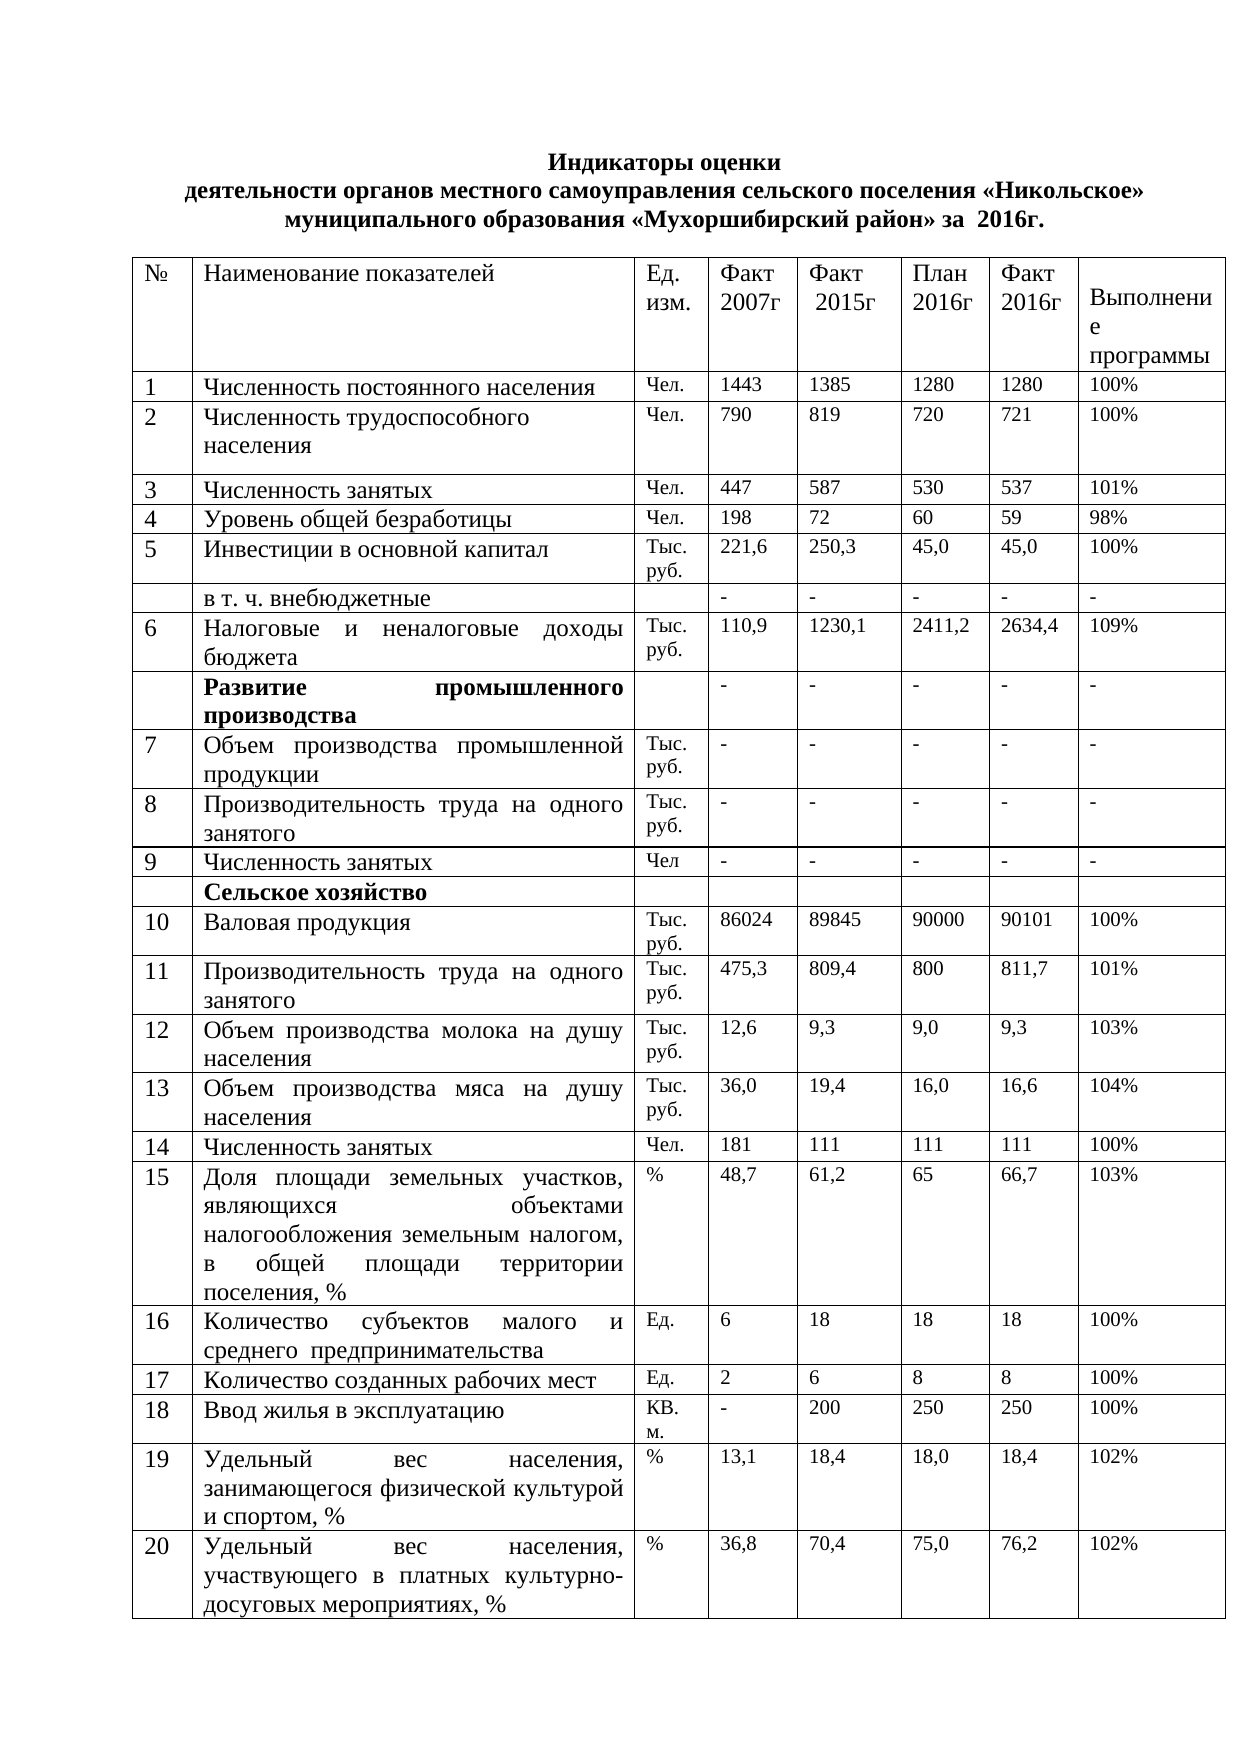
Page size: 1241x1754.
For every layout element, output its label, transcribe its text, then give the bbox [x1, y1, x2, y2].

table_cell [798, 877, 901, 906]
table_cell 19 [133, 1444, 192, 1530]
table_cell - [798, 848, 901, 876]
table_cell Численность занятых [193, 848, 634, 876]
table_cell 2634,4 [990, 613, 1078, 671]
table_cell - [1079, 672, 1225, 729]
table_header Ед. изм. [635, 258, 708, 371]
table_cell - [798, 730, 901, 788]
table_cell 86024 [709, 907, 797, 955]
table_cell 65 [902, 1162, 989, 1305]
table_cell Объем производства мяса на душу населения [193, 1073, 634, 1131]
table_cell 1443 [709, 372, 797, 401]
table_cell Численность занятых [193, 1132, 634, 1161]
table_cell 100% [1079, 534, 1225, 582]
table_cell 36,8 [709, 1531, 797, 1617]
table_cell 100% [1079, 402, 1225, 474]
table_cell 1280 [902, 372, 989, 401]
table_cell - [990, 584, 1078, 612]
table_cell 18 [133, 1395, 192, 1443]
table_cell - [798, 584, 901, 612]
table_cell Удельный вес населения, участвующего в платных культурно-досуговых мероприятиях, % [193, 1531, 634, 1617]
table_cell - [709, 789, 797, 846]
table_header Факт 2015г [798, 258, 901, 371]
table_cell [635, 672, 708, 729]
table_cell 720 [902, 402, 989, 474]
table_cell 7 [133, 730, 192, 788]
table_cell 100% [1079, 1395, 1225, 1443]
table_cell 100% [1079, 1365, 1225, 1394]
table_cell 18 [902, 1306, 989, 1364]
table_header Наименование показателей [193, 258, 634, 371]
table_cell Развитие промышленного производства [193, 672, 634, 729]
table_cell 9,0 [902, 1015, 989, 1072]
table_cell 198 [709, 505, 797, 533]
table_cell Количество субъектов малого и среднего предпринимательства [193, 1306, 634, 1364]
table_cell Ед. [635, 1306, 708, 1364]
table_cell 12 [133, 1015, 192, 1072]
table_cell [990, 877, 1078, 906]
table_cell 16 [133, 1306, 192, 1364]
table_cell 181 [709, 1132, 797, 1161]
table_cell 102% [1079, 1444, 1225, 1530]
table_cell Численность занятых [193, 475, 634, 503]
table_cell 475,3 [709, 956, 797, 1014]
table_cell 103% [1079, 1015, 1225, 1072]
table_cell 20 [133, 1531, 192, 1617]
table_cell 66,7 [990, 1162, 1078, 1305]
table_header Факт 2016г [990, 258, 1078, 371]
table_cell - [709, 730, 797, 788]
table_cell 101% [1079, 475, 1225, 503]
table_cell Сельское хозяйство [193, 877, 634, 906]
table_cell [1079, 877, 1225, 906]
table_cell - [1079, 848, 1225, 876]
table_cell 14 [133, 1132, 192, 1161]
table_cell 2 [133, 402, 192, 474]
table_cell Чел. [635, 402, 708, 474]
text Индикаторы оценки [177, 147, 1152, 176]
table_cell 790 [709, 402, 797, 474]
table_cell Тыс. руб. [635, 534, 708, 582]
table_cell 104% [1079, 1073, 1225, 1131]
table_cell 1385 [798, 372, 901, 401]
table_cell - [709, 584, 797, 612]
table_cell - [798, 789, 901, 846]
table_cell 100% [1079, 1132, 1225, 1161]
table_cell 9,3 [990, 1015, 1078, 1072]
table_cell 200 [798, 1395, 901, 1443]
table_cell [635, 877, 708, 906]
table_cell % [635, 1162, 708, 1305]
table_cell [133, 672, 192, 729]
table_cell - [990, 672, 1078, 729]
table_cell 1280 [990, 372, 1078, 401]
table_cell - [1079, 584, 1225, 612]
table_cell 1 [133, 372, 192, 401]
table_cell - [1079, 789, 1225, 846]
table_cell 447 [709, 475, 797, 503]
table_cell 15 [133, 1162, 192, 1305]
table_cell [635, 584, 708, 612]
table_cell % [635, 1531, 708, 1617]
table_cell 16,0 [902, 1073, 989, 1131]
table_cell Тыс. руб. [635, 956, 708, 1014]
table_cell Чел. [635, 475, 708, 503]
table_header Факт 2007г [709, 258, 797, 371]
table_cell 59 [990, 505, 1078, 533]
table_cell Производительность труда на одного занятого [193, 956, 634, 1014]
table_header Выполнение программы [1079, 258, 1225, 371]
table_cell [709, 877, 797, 906]
table_cell - [902, 789, 989, 846]
table_cell Тыс. руб. [635, 789, 708, 846]
table_header № [133, 258, 192, 371]
table_cell - [709, 672, 797, 729]
table_cell 250,3 [798, 534, 901, 582]
table_cell 18 [798, 1306, 901, 1364]
table_cell 101% [1079, 956, 1225, 1014]
table_cell в т. ч. внебюджетные [193, 584, 634, 612]
table_cell 61,2 [798, 1162, 901, 1305]
table_cell - [902, 848, 989, 876]
table_cell 98% [1079, 505, 1225, 533]
table_cell - [990, 848, 1078, 876]
table_cell 809,4 [798, 956, 901, 1014]
table_cell 75,0 [902, 1531, 989, 1617]
table_cell 90101 [990, 907, 1078, 955]
table_cell 89845 [798, 907, 901, 955]
table_cell 8 [133, 789, 192, 846]
table_cell Чел. [635, 1132, 708, 1161]
table_cell 76,2 [990, 1531, 1078, 1617]
table_cell 250 [990, 1395, 1078, 1443]
table_cell 100% [1079, 907, 1225, 955]
table_cell 8 [990, 1365, 1078, 1394]
table_cell - [709, 1395, 797, 1443]
table_cell Численность трудоспособного населения [193, 402, 634, 474]
table_cell 111 [990, 1132, 1078, 1161]
table_header План 2016г [902, 258, 989, 371]
table_cell 1230,1 [798, 613, 901, 671]
table_cell 100% [1079, 1306, 1225, 1364]
table_cell Тыс. руб. [635, 1073, 708, 1131]
table_cell Доля площади земельных участков, являющихся объектами налогообложения земельным налогом, в общей площади территории поселения, % [193, 1162, 634, 1305]
table_cell 48,7 [709, 1162, 797, 1305]
table_cell 45,0 [902, 534, 989, 582]
table_cell 10 [133, 907, 192, 955]
table_cell [133, 877, 192, 906]
table_cell Численность постоянного населения [193, 372, 634, 401]
table_cell 36,0 [709, 1073, 797, 1131]
table_cell 103% [1079, 1162, 1225, 1305]
table_cell - [798, 672, 901, 729]
table_cell % [635, 1444, 708, 1530]
table_cell 530 [902, 475, 989, 503]
table_cell 537 [990, 475, 1078, 503]
table_cell Тыс. руб. [635, 730, 708, 788]
table_cell [133, 584, 192, 612]
table_cell 2411,2 [902, 613, 989, 671]
table_cell - [1079, 730, 1225, 788]
table_cell 13,1 [709, 1444, 797, 1530]
table_cell 18,4 [990, 1444, 1078, 1530]
table_cell Объем производства молока на душу населения [193, 1015, 634, 1072]
table_cell 6 [798, 1365, 901, 1394]
table_cell Чел. [635, 372, 708, 401]
table_cell Ввод жилья в эксплуатацию [193, 1395, 634, 1443]
table_cell 6 [133, 613, 192, 671]
table_cell Количество созданных рабочих мест [193, 1365, 634, 1394]
table_cell Тыс. руб. [635, 1015, 708, 1072]
table_cell Чел. [635, 505, 708, 533]
table_cell Чел [635, 848, 708, 876]
table_cell - [902, 584, 989, 612]
text деятельности органов местного самоуправления сельского поселения «Никольское» муниципального образования «Мухоршибирский район» за 2016г. [177, 176, 1152, 233]
table_cell Инвестиции в основной капитал [193, 534, 634, 582]
table_cell 70,4 [798, 1531, 901, 1617]
table_cell Удельный вес населения, занимающегося физической культурой и спортом, % [193, 1444, 634, 1530]
table_cell 19,4 [798, 1073, 901, 1131]
table_cell Уровень общей безработицы [193, 505, 634, 533]
table_cell 60 [902, 505, 989, 533]
table_cell 3 [133, 475, 192, 503]
table_cell 587 [798, 475, 901, 503]
table_cell [902, 877, 989, 906]
table_cell КВ. м. [635, 1395, 708, 1443]
table_cell 18,4 [798, 1444, 901, 1530]
table_cell 102% [1079, 1531, 1225, 1617]
table_cell 221,6 [709, 534, 797, 582]
table_cell - [990, 789, 1078, 846]
table_cell 110,9 [709, 613, 797, 671]
table_cell Ед. [635, 1365, 708, 1394]
table_cell 111 [798, 1132, 901, 1161]
table_cell 109% [1079, 613, 1225, 671]
table_cell 111 [902, 1132, 989, 1161]
table_cell 811,7 [990, 956, 1078, 1014]
table_cell 16,6 [990, 1073, 1078, 1131]
table_cell 12,6 [709, 1015, 797, 1072]
table_cell 800 [902, 956, 989, 1014]
table_cell - [709, 848, 797, 876]
table_cell - [990, 730, 1078, 788]
table_cell 9,3 [798, 1015, 901, 1072]
table_cell 5 [133, 534, 192, 582]
table_cell 11 [133, 956, 192, 1014]
table_cell Тыс. руб. [635, 907, 708, 955]
table_cell Налоговые и неналоговые доходы бюджета [193, 613, 634, 671]
table_cell - [902, 730, 989, 788]
table_cell 90000 [902, 907, 989, 955]
table_cell 819 [798, 402, 901, 474]
table_cell 45,0 [990, 534, 1078, 582]
table_cell 100% [1079, 372, 1225, 401]
table_cell 72 [798, 505, 901, 533]
table_cell 250 [902, 1395, 989, 1443]
table_cell 18 [990, 1306, 1078, 1364]
table_cell 18,0 [902, 1444, 989, 1530]
table_cell Производительность труда на одного занятого [193, 789, 634, 846]
table_cell 721 [990, 402, 1078, 474]
table_cell Валовая продукция [193, 907, 634, 955]
table_cell 17 [133, 1365, 192, 1394]
table_cell - [902, 672, 989, 729]
table_cell 6 [709, 1306, 797, 1364]
table_cell Тыс. руб. [635, 613, 708, 671]
table_cell 13 [133, 1073, 192, 1131]
table_cell 4 [133, 505, 192, 533]
table_cell 9 [133, 848, 192, 876]
table_cell 2 [709, 1365, 797, 1394]
table_cell 8 [902, 1365, 989, 1394]
table_cell Объем производства промышленной продукции [193, 730, 634, 788]
